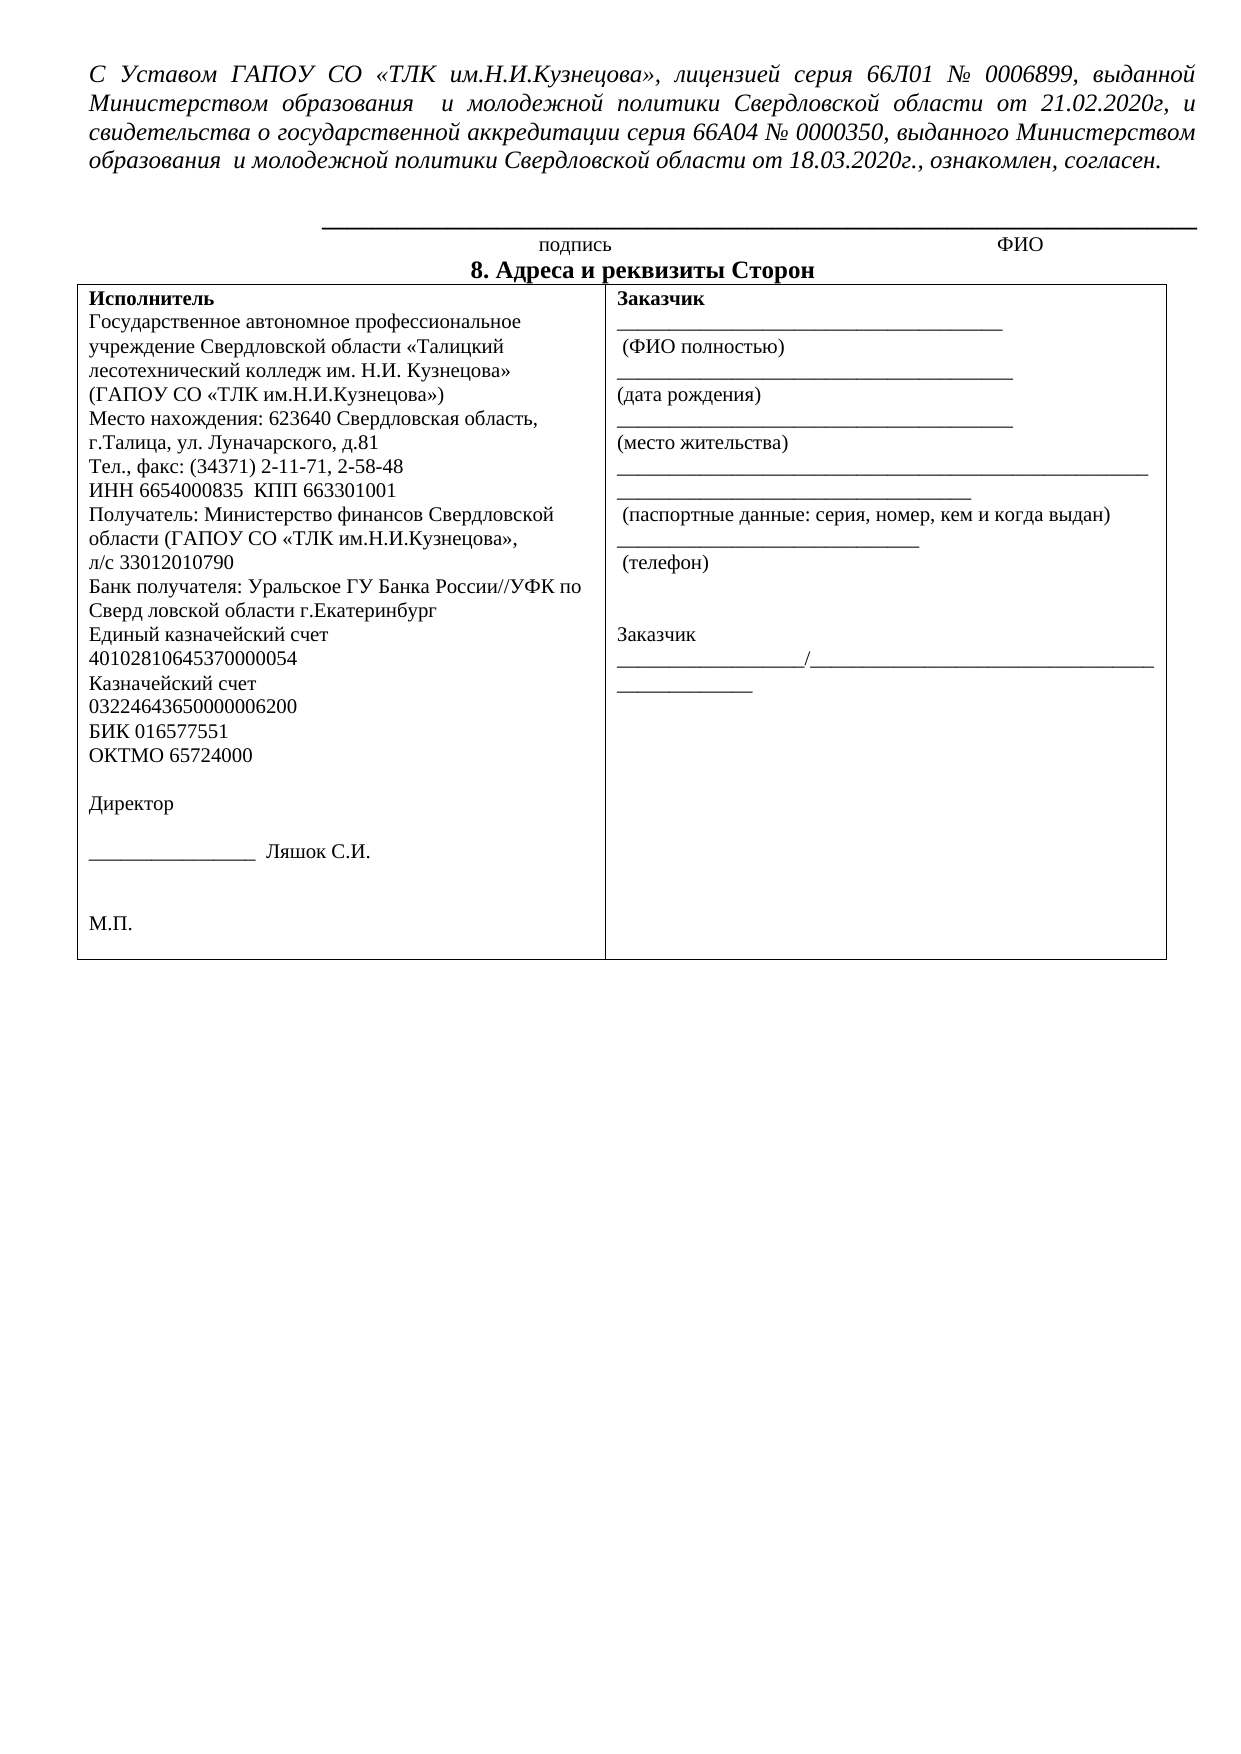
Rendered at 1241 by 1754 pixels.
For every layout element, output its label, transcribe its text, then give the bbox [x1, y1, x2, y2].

text ______________________________________________________________________ [89, 203, 1197, 232]
text С Уставом ГАПОУ СО «ТЛК им.Н.И.Кузнецова», лицензией серия 66Л01 № 0006899, выданной Министерством образования и молодежной политики Свердловской области от 21.02.2020г, и свидетельства о государственной аккредитации серия 66А04 № 0000350, выданного Министерством образования и молодежной политики Свердловской области от 18.03.2020г., ознакомлен, согласен. [89, 59, 1197, 174]
text 8. Адреса и реквизиты Сторон [89, 256, 1197, 284]
table_header Исполнитель Государственное автономное профессиональное учреждение Свердловской области «Талицкий лесотехнический колледж им. Н.И. Кузнецова» (ГАПОУ СО «ТЛК им.Н.И.Кузнецова») Место нахождения: 623640 Свердловская область, г.Талица, ул. Луначарского, д.81 Тел., факс: (34371) 2-11-71, 2-58-48 ИНН 6654000835 КПП 663301001 Получатель: Министерство финансов Свердловской области (ГАПОУ СО «ТЛК им.Н.И.Кузнецова», л/с 33012010790 Банк получателя: Уральское ГУ Банка России//УФК по Сверд ловской области г.Екатеринбург Единый казначейский счет 40102810645370000054 Казначейский счет 03224643650000006200 БИК 016577551 ОКТМО 65724000 Директор ________________ Ляшок С.И. М.П. [78, 285, 605, 959]
text подпись ФИО [89, 232, 1197, 256]
table_header Заказчик _____________________________________ (ФИО полностью) ______________________________________ (дата рождения) ______________________________________ (место жительства) _____________________________________________________________________________________ (паспортные данные: серия, номер, кем и когда выдан) _____________________________ (телефон) Заказчик __________________/______________________________________________ [606, 285, 1166, 959]
